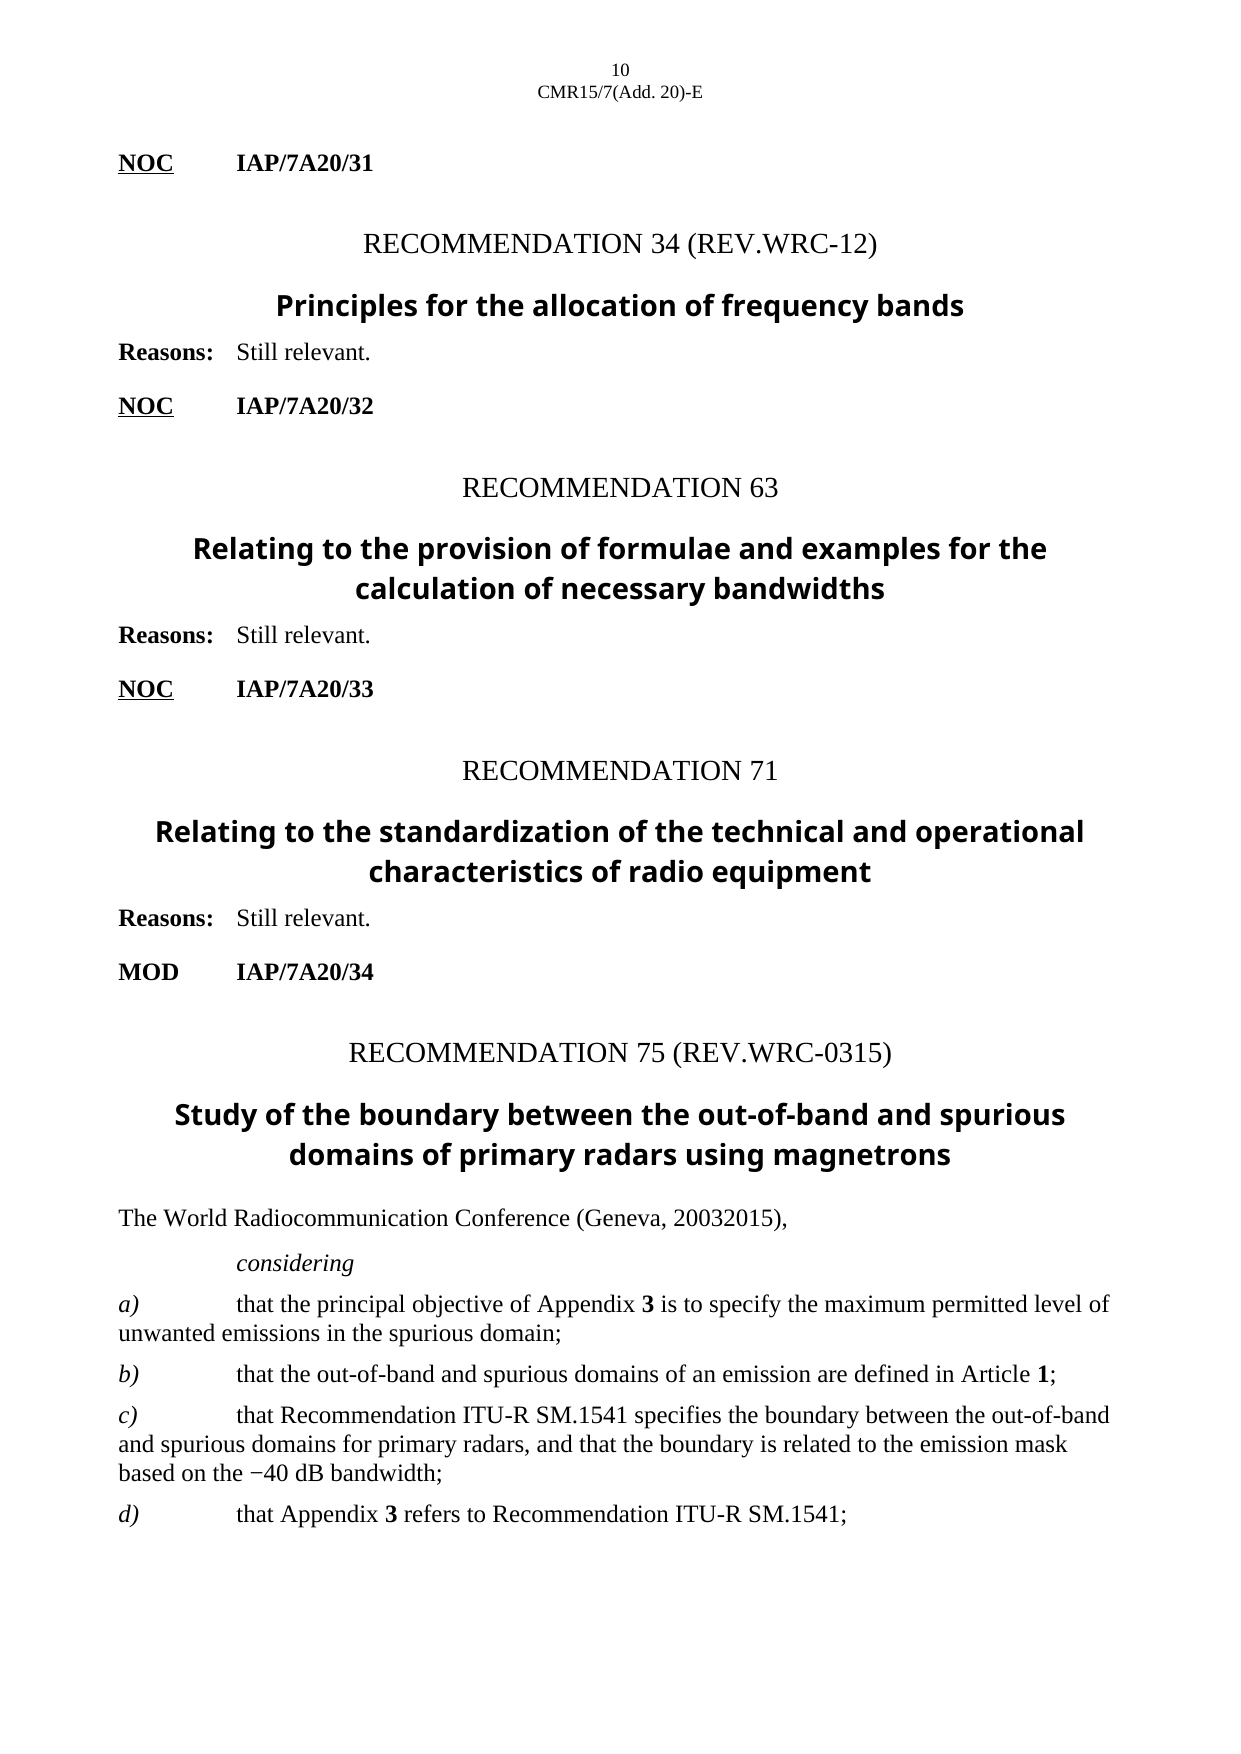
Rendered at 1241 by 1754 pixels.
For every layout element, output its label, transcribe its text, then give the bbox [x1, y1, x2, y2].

title Relating to the standardization of the technical and operational characteristics of radio equipment [118, 811, 1122, 891]
title Principles for the allocation of frequency bands [118, 285, 1122, 325]
text considering [236, 1248, 1122, 1277]
title The World Radiocommunication Conference (Geneva,), [118, 1203, 1122, 1231]
text RECOMMENDATION 63 [118, 470, 1122, 503]
text Reasons: Still relevant. [118, 337, 1122, 366]
text RECOMMENDATION 34 (REV.WRC-12) [118, 226, 1122, 260]
text NOC IAP/7A20/31 [118, 148, 1122, 176]
text Reasons: Still relevant. [118, 620, 1122, 649]
title Relating to the provision of formulae and examples for the calculation of necessary bandwidths [118, 528, 1122, 608]
text c) that Recommendation ITU-R SM.1541 specifies the boundary between the out-of-band and spurious domains for primary radars, and that the boundary is related to the emission mask based on the −40 dB bandwidth; [118, 1401, 1122, 1487]
text a) that the principal objective of Appendix 3 is to specify the maximum permitted level of unwanted emissions in the spurious domain; [118, 1289, 1122, 1347]
text RECOMMENDATION 75 (WRC-) [118, 1036, 1122, 1069]
text RECOMMENDATION 71 [118, 753, 1122, 786]
text NOC IAP/7A20/32 [118, 391, 1122, 420]
text b) that the out-of-band and spurious domains of an emission are defined in Article 1; [118, 1359, 1122, 1388]
text NOC IAP/7A20/33 [118, 674, 1122, 703]
text d) that Appendix 3 refers to Recommendation ITU-R SM.1541; [118, 1499, 1122, 1528]
text MOD IAP/7A20/34 [118, 957, 1122, 986]
title Study of the boundary between the out-of-band and spurious domains of primary radars using magnetrons [118, 1094, 1122, 1173]
text Reasons: Still relevant. [118, 903, 1122, 932]
